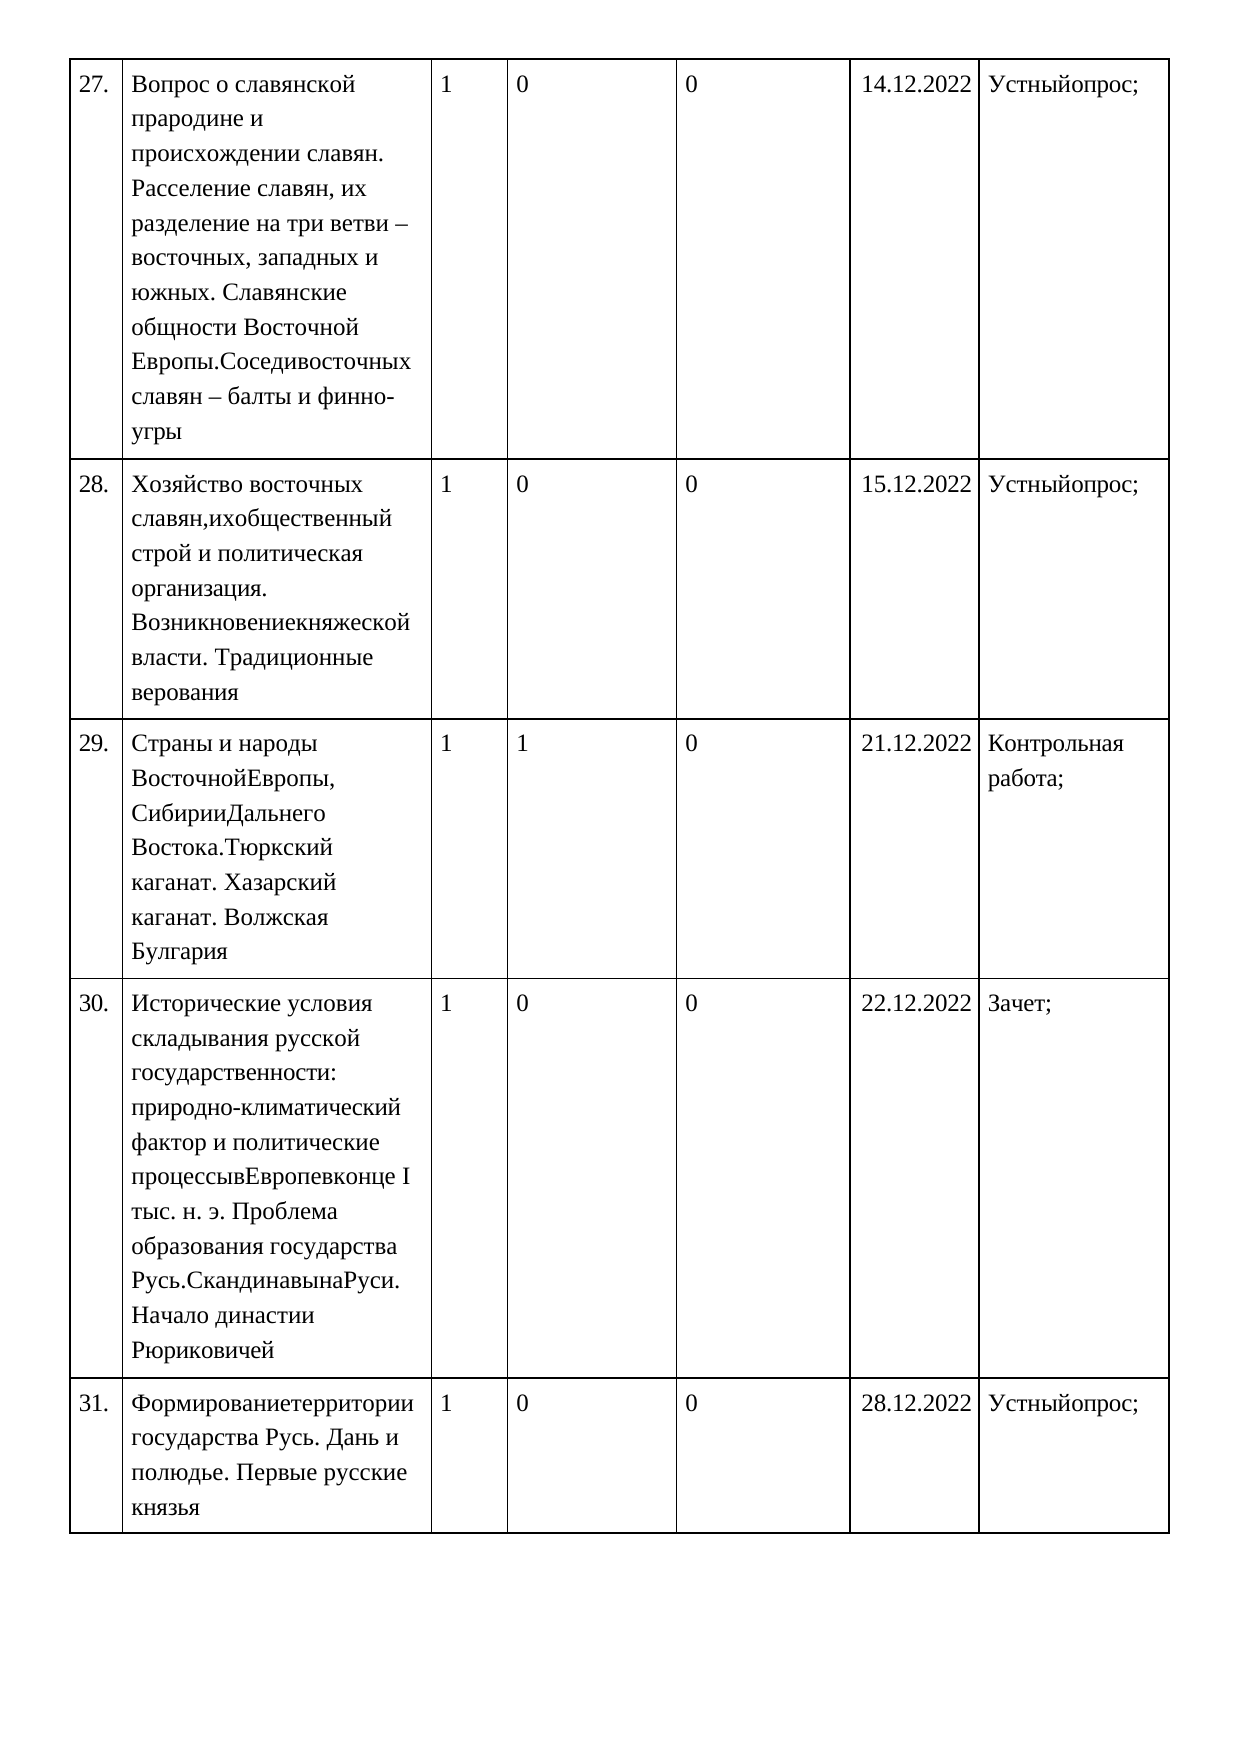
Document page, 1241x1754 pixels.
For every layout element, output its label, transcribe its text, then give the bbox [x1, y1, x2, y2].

table_cell 1 [432, 720, 507, 977]
table_cell 1 [432, 1379, 507, 1532]
table_header 1 [432, 60, 507, 458]
table_cell 0 [508, 460, 676, 718]
table_cell 28.12.2022 [851, 1379, 978, 1532]
table_cell 22.12.2022 [851, 979, 978, 1377]
table_header Устныйопрос; [980, 60, 1168, 458]
table_cell Устныйопрос; [980, 1379, 1168, 1532]
table_cell Хозяйство восточных славян,ихобщественный строй и политическая организация. Возникновениекняжеской власти. Традиционные верования [123, 460, 431, 718]
table_cell Страны и народы ВосточнойЕвропы, СибирииДальнего Востока.Тюркский каганат. Хазарский каганат. Волжская Булгария [123, 720, 431, 977]
table_header 27. [71, 60, 122, 458]
table_cell Зачет; [980, 979, 1168, 1377]
table_cell 0 [677, 460, 849, 718]
table_cell 15.12.2022 [851, 460, 978, 718]
table_cell 0 [677, 720, 849, 977]
table_header 0 [508, 60, 676, 458]
table_cell Исторические условия складывания русской государственности: природно-климатический фактор и политические процессывЕвропевконце I тыс. н. э. Проблема образования государства Русь.СкандинавынаРуси. Начало династии Рюриковичей [123, 979, 431, 1377]
table_cell 0 [508, 1379, 676, 1532]
table_cell 0 [677, 1379, 849, 1532]
table_cell 1 [508, 720, 676, 977]
table_cell Устныйопрос; [980, 460, 1168, 718]
table_cell 1 [432, 979, 507, 1377]
table_header 0 [677, 60, 849, 458]
table_cell 28. [71, 460, 122, 718]
table_cell Формированиетерритории государства Русь. Дань и полюдье. Первые русские князья [123, 1379, 431, 1532]
table_cell 30. [71, 979, 122, 1377]
table_cell 0 [677, 979, 849, 1377]
table_cell 21.12.2022 [851, 720, 978, 977]
table_cell 0 [508, 979, 676, 1377]
table_cell 31. [71, 1379, 122, 1532]
table_cell 1 [432, 460, 507, 718]
table_cell 29. [71, 720, 122, 977]
table_header 14.12.2022 [851, 60, 978, 458]
table_cell Контрольная работа; [980, 720, 1168, 977]
table_header Вопрос о славянской прародине и происхождении славян. Расселение славян, их разделение на три ветви – восточных, западных и южных. Славянские общности Восточной Европы.Соседивосточных славян – балты и финно- угры [123, 60, 431, 458]
